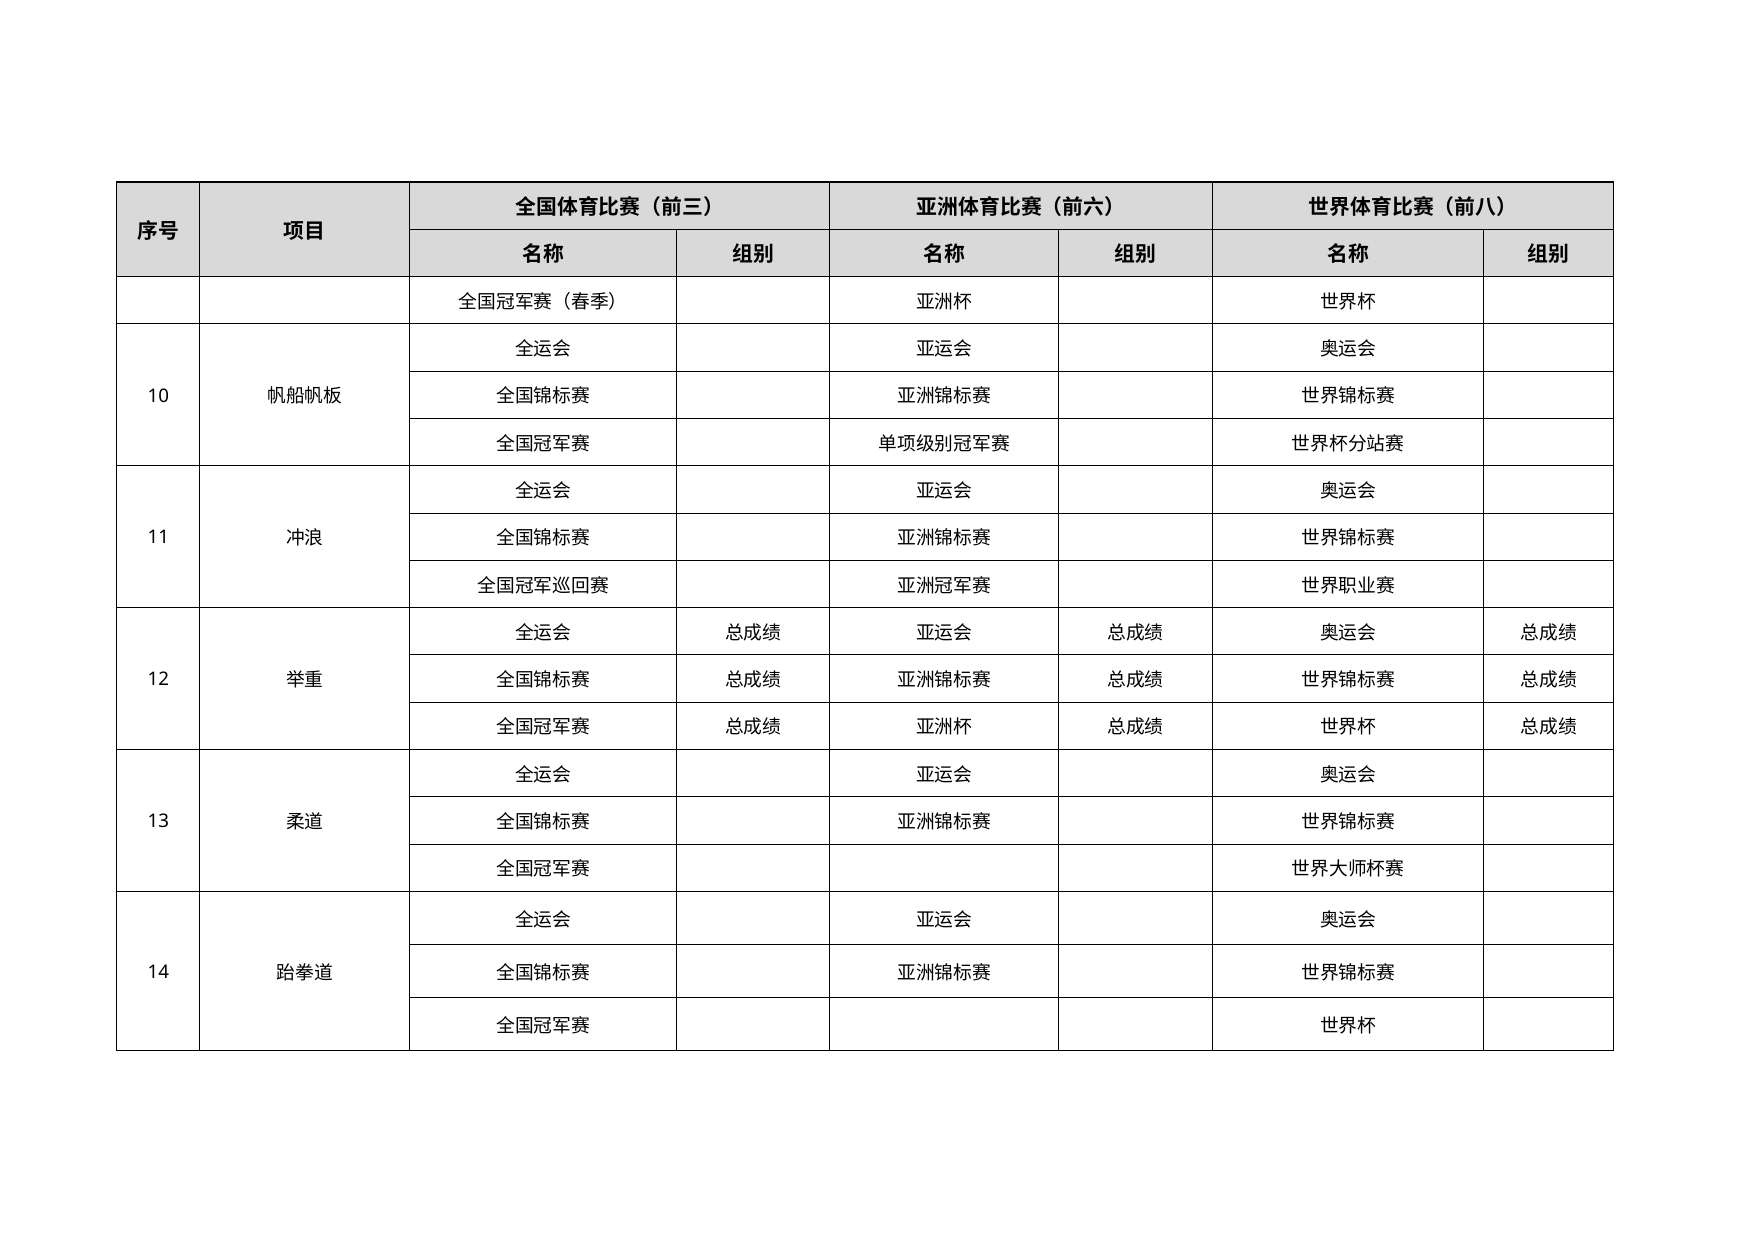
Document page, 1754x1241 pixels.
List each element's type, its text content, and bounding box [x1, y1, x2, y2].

table_cell 柔道 [200, 750, 409, 891]
table_header 世界体育比赛（前八） [1213, 183, 1613, 229]
table_cell 帆船帆板 [200, 324, 409, 465]
table_cell 11 [117, 466, 199, 607]
table_cell 全运会 [410, 750, 676, 796]
table_cell 奥运会 [1213, 608, 1483, 654]
table_cell 世界杯 [1213, 998, 1483, 1050]
table_cell 组别 [1484, 230, 1613, 276]
table_cell 全国锦标赛 [410, 372, 676, 418]
table_cell [677, 845, 829, 891]
table_cell 跆拳道 [200, 892, 409, 1050]
table_cell 总成绩 [1059, 608, 1212, 654]
table_cell [1059, 466, 1212, 512]
table_cell [1059, 419, 1212, 465]
table_cell 全国锦标赛 [410, 514, 676, 560]
table_cell [1059, 514, 1212, 560]
table_cell [1484, 419, 1613, 465]
table_cell 名称 [830, 230, 1058, 276]
table_cell [1484, 372, 1613, 418]
table_cell 总成绩 [1484, 608, 1613, 654]
table_header 项目 [200, 183, 409, 276]
table_cell 全运会 [410, 324, 676, 371]
table_cell [1484, 750, 1613, 796]
table_cell [1484, 466, 1613, 512]
table_cell [1484, 998, 1613, 1050]
table_cell 总成绩 [1059, 703, 1212, 749]
table_cell [1059, 277, 1212, 323]
table_cell 10 [117, 324, 199, 465]
table_cell 世界锦标赛 [1213, 797, 1483, 843]
table_cell 全国冠军赛 [410, 845, 676, 891]
table_cell 总成绩 [1059, 655, 1212, 702]
table_cell 全国冠军赛（春季） [410, 277, 676, 323]
table_cell [677, 998, 829, 1050]
table_cell 全运会 [410, 608, 676, 654]
table_cell [1059, 750, 1212, 796]
table_cell 世界杯分站赛 [1213, 419, 1483, 465]
table_cell 全国冠军巡回赛 [410, 561, 676, 607]
table_cell 世界锦标赛 [1213, 372, 1483, 418]
table_cell 名称 [410, 230, 676, 276]
table_cell [1059, 797, 1212, 843]
table_cell 名称 [1213, 230, 1483, 276]
table_cell 亚洲锦标赛 [830, 514, 1058, 560]
table_cell 世界锦标赛 [1213, 655, 1483, 702]
table_cell 亚洲锦标赛 [830, 797, 1058, 843]
table_cell 总成绩 [1484, 655, 1613, 702]
table_cell 总成绩 [677, 703, 829, 749]
table_cell 亚运会 [830, 892, 1058, 944]
table_cell 世界锦标赛 [1213, 514, 1483, 560]
table_cell 世界杯 [1213, 703, 1483, 749]
table_cell 全国锦标赛 [410, 945, 676, 997]
table_cell [677, 797, 829, 843]
table_cell 单项级别冠军赛 [830, 419, 1058, 465]
table_cell 总成绩 [677, 608, 829, 654]
table_cell 全国锦标赛 [410, 797, 676, 843]
table_cell 全国锦标赛 [410, 655, 676, 702]
table_cell 亚洲杯 [830, 703, 1058, 749]
table_cell [1059, 892, 1212, 944]
table_cell [677, 372, 829, 418]
table_cell [1484, 514, 1613, 560]
table_cell 奥运会 [1213, 324, 1483, 371]
table_cell [1059, 324, 1212, 371]
table_cell [1059, 372, 1212, 418]
table_cell 亚运会 [830, 466, 1058, 512]
table_cell 总成绩 [677, 655, 829, 702]
table_cell 总成绩 [1484, 703, 1613, 749]
table_cell 14 [117, 892, 199, 1050]
table_cell 亚洲锦标赛 [830, 945, 1058, 997]
table_cell [1059, 945, 1212, 997]
table_cell 举重 [200, 608, 409, 749]
table_cell [677, 324, 829, 371]
table_header 序号 [117, 183, 199, 276]
table_cell 13 [117, 750, 199, 891]
table_cell [677, 277, 829, 323]
table_cell 世界杯 [1213, 277, 1483, 323]
table_cell 世界锦标赛 [1213, 945, 1483, 997]
table_header 亚洲体育比赛（前六） [830, 183, 1212, 229]
table_cell 亚洲冠军赛 [830, 561, 1058, 607]
table_cell [677, 419, 829, 465]
table_cell [677, 750, 829, 796]
table_cell 组别 [1059, 230, 1212, 276]
table_cell 亚洲锦标赛 [830, 372, 1058, 418]
table_cell [1059, 845, 1212, 891]
table_cell [1484, 324, 1613, 371]
table_cell 12 [117, 608, 199, 749]
table_cell [830, 998, 1058, 1050]
table_cell 组别 [677, 230, 829, 276]
table_cell [1484, 277, 1613, 323]
table_cell 全国冠军赛 [410, 419, 676, 465]
table_cell 奥运会 [1213, 892, 1483, 944]
table_cell 亚运会 [830, 324, 1058, 371]
table_cell 亚洲杯 [830, 277, 1058, 323]
table_cell 全国冠军赛 [410, 998, 676, 1050]
table_cell [1484, 892, 1613, 944]
table_cell 世界大师杯赛 [1213, 845, 1483, 891]
table_cell 奥运会 [1213, 750, 1483, 796]
table_cell 冲浪 [200, 466, 409, 607]
table_cell [1059, 998, 1212, 1050]
table_cell 亚运会 [830, 608, 1058, 654]
table_cell [1484, 561, 1613, 607]
table_cell [830, 845, 1058, 891]
table_cell [677, 466, 829, 512]
table_cell [677, 561, 829, 607]
table_header 全国体育比赛（前三） [410, 183, 829, 229]
table_cell 全国冠军赛 [410, 703, 676, 749]
table_cell 全运会 [410, 466, 676, 512]
table_cell 世界职业赛 [1213, 561, 1483, 607]
table_cell [1484, 797, 1613, 843]
table_cell [1059, 561, 1212, 607]
table_cell [677, 892, 829, 944]
table_cell [677, 945, 829, 997]
table_cell 亚洲锦标赛 [830, 655, 1058, 702]
table_cell 亚运会 [830, 750, 1058, 796]
table_cell [1484, 845, 1613, 891]
table_cell 全运会 [410, 892, 676, 944]
table_cell 奥运会 [1213, 466, 1483, 512]
table_cell [1484, 945, 1613, 997]
table_cell [677, 514, 829, 560]
